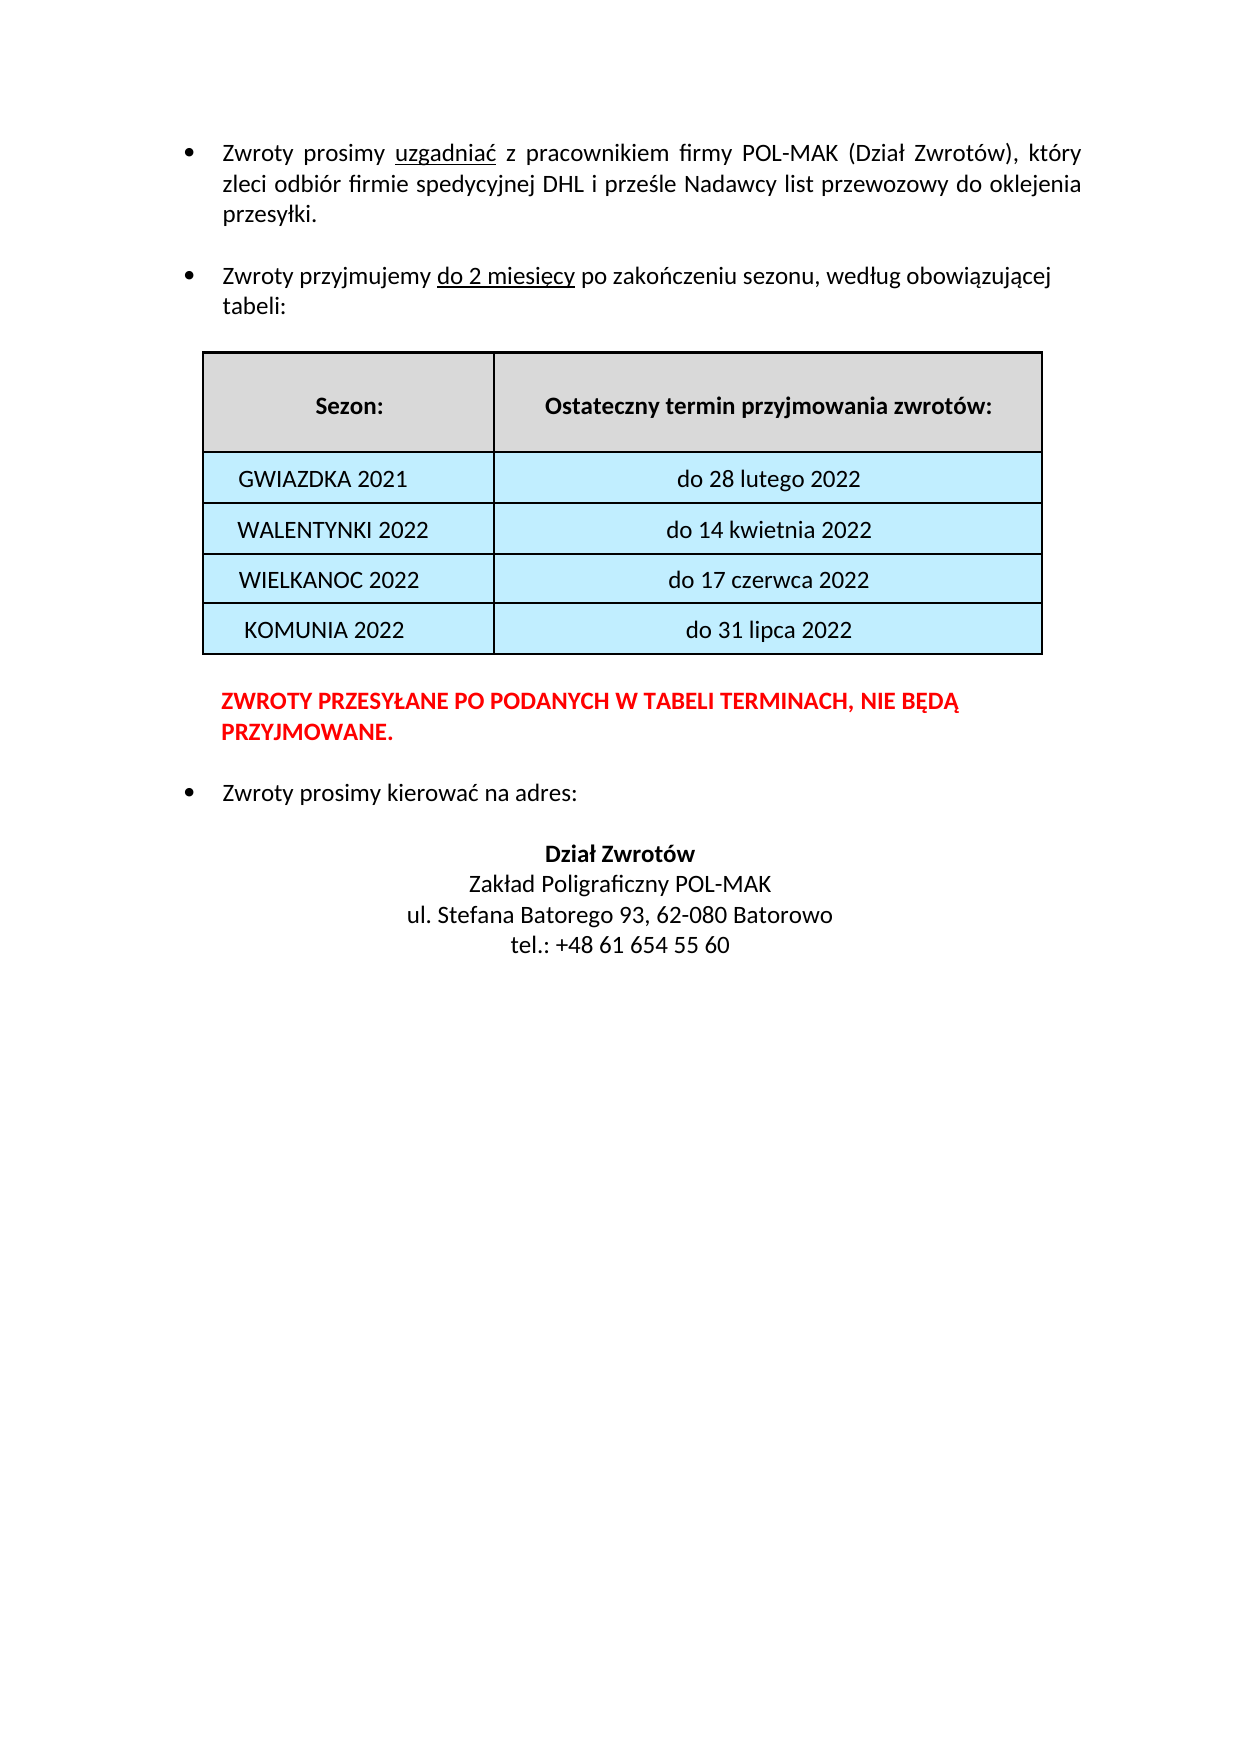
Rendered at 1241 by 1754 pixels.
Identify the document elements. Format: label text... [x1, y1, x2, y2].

table_cell do 14 kwietnia 2022 [495, 504, 1041, 553]
list Zwroty przyjmujemy do 2 miesięcy po zakończeniu sezonu, według obowiązującej tabeli: [185, 260, 1056, 321]
table_cell do 31 lipca 2022 [495, 604, 1041, 653]
table_cell do 17 czerwca 2022 [495, 555, 1041, 602]
text Zakład Poligraficzny POL-MAK [403, 868, 837, 899]
table_header Ostateczny termin przyjmowania zwrotów: [495, 354, 1041, 451]
table_cell WIELKANOC 2022 [204, 555, 493, 602]
table_cell do 28 lutego 2022 [495, 453, 1041, 502]
subtitle ZWROTY PRZESYŁANE PO PODANYCH W TABELI TERMINACH, NIE BĘDĄ PRZYJMOWANE. [221, 685, 1006, 746]
table_cell WALENTYNKI 2022 [204, 504, 493, 553]
table_cell KOMUNIA 2022 [204, 604, 493, 653]
table_cell GWIAZDKA 2021 [204, 453, 493, 502]
list Zwroty prosimy kierować na adres: [185, 777, 1094, 807]
text tel.: +48 61 654 55 60 [403, 929, 837, 960]
subtitle Dział Zwrotów [403, 838, 837, 868]
table_header Sezon: [204, 354, 493, 451]
text ul. Stefana Batorego 93, 62-080 Batorowo [403, 899, 837, 929]
list Zwroty prosimy uzgadniać z pracownikiem firmy POL-MAK (Dział Zwrotów), który zleci odbiór firmie spedycyjnej DHL i prześle Nadawcy list przewozowy do oklejenia przesyłki. [185, 137, 1082, 229]
